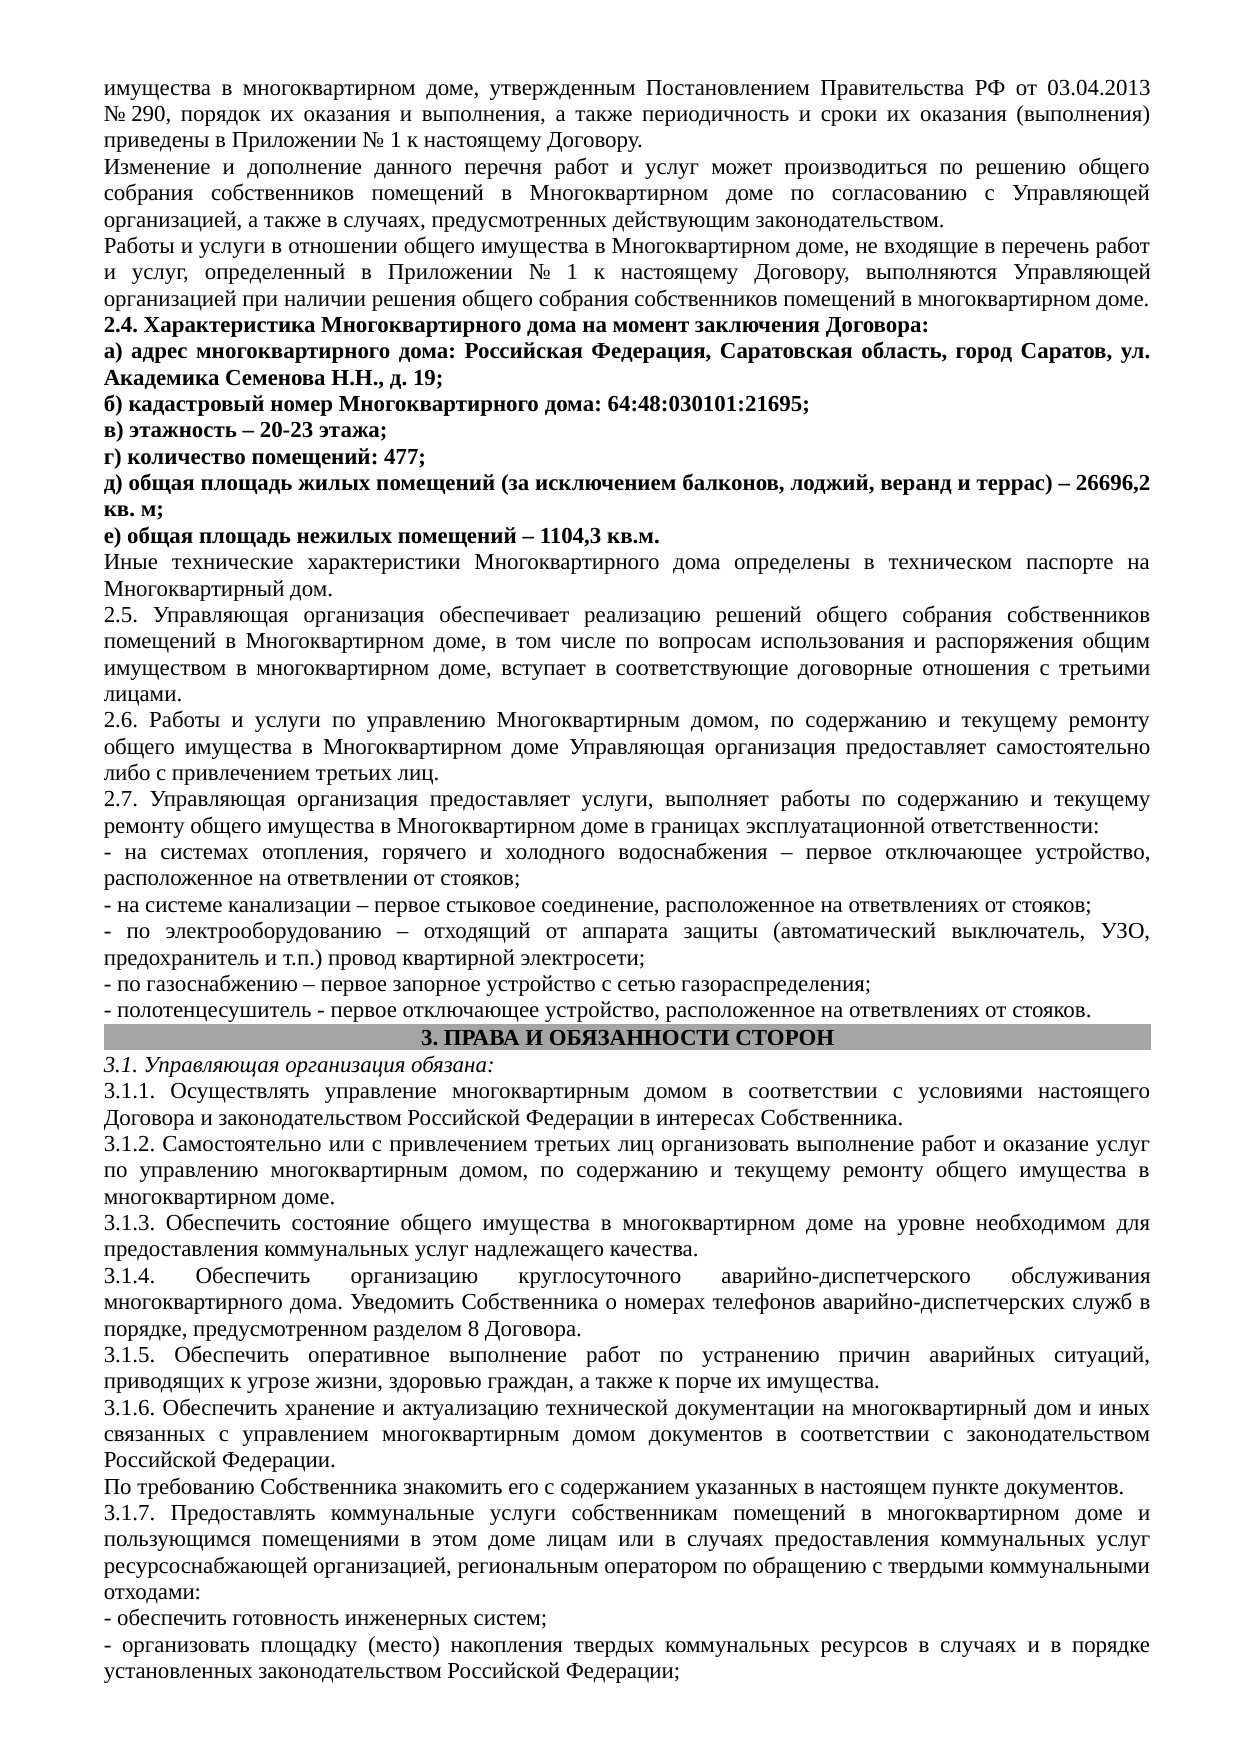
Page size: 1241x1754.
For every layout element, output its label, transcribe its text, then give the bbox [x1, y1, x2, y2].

text Иные технические характеристики Многоквартирного дома определены в техническом паспорте на Многоквартирный дом. [103, 548, 1152, 601]
text в) этажность – 20-23 этажа; [103, 416, 1152, 443]
text 3.1.3. Обеспечить состояние общего имущества в многоквартирном доме на уровне необходимом для предоставления коммунальных услуг надлежащего качества. [103, 1209, 1152, 1262]
text - на системе канализации – первое стыковое соединение, расположенное на ответвлениях от стояков; [103, 891, 1152, 917]
text 2.6. Работы и услуги по управлению Многоквартирным домом, по содержанию и текущему ремонту общего имущества в Многоквартирном доме Управляющая организация предоставляет самостоятельно либо с привлечением третьих лиц. [103, 706, 1152, 785]
text - полотенцесушитель - первое отключающее устройство, расположенное на ответвлениях от стояков. [103, 996, 1152, 1023]
text - на системах отопления, горячего и холодного водоснабжения – первое отключающее устройство, расположенное на ответвлении от стояков; [103, 838, 1152, 891]
text 3.1.4. Обеспечить организацию круглосуточного аварийно-диспетчерского обслуживания многоквартирного дома. Уведомить Собственника о номерах телефонов аварийно-диспетчерских служб в порядке, предусмотренном разделом 8 Договора. [103, 1262, 1152, 1341]
text д) общая площадь жилых помещений (за исключением балконов, лоджий, веранд и террас) – 26696,2 кв. м; [103, 469, 1152, 522]
text Изменение и дополнение данного перечня работ и услуг может производиться по решению общего собрания собственников помещений в Многоквартирном доме по согласованию с Управляющей организацией, а также в случаях, предусмотренных действующим законодательством. [103, 153, 1152, 232]
text г) количество помещений: 477; [103, 443, 1152, 469]
text Работы и услуги в отношении общего имущества в Многоквартирном доме, не входящие в перечень работ и услуг, определенный в Приложении № 1 к настоящему Договору, выполняются Управляющей организацией при наличии решения общего собрания собственников помещений в многоквартирном доме. [103, 232, 1152, 311]
text - обеспечить готовность инженерных систем; [103, 1604, 1152, 1631]
text 2.7. Управляющая организация предоставляет услуги, выполняет работы по содержанию и текущему ремонту общего имущества в Многоквартирном доме в границах эксплуатационной ответственности: [103, 785, 1152, 838]
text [103, 74, 1152, 153]
text 2.4. Характеристика Многоквартирного дома на момент заключения Договора: [103, 311, 1152, 337]
text 3.1.6. Обеспечить хранение и актуализацию технической документации на многоквартирный дом и иных связанных с управлением многоквартирным домом документов в соответствии с законодательством Российской Федерации. [103, 1394, 1152, 1473]
text - по электрооборудованию – отходящий от аппарата защиты (автоматический выключатель, УЗО, предохранитель и т.п.) провод квартирной электросети; [103, 917, 1152, 970]
text По требованию Собственника знакомить его с содержанием указанных в настоящем пункте документов. [103, 1473, 1152, 1499]
text - по газоснабжению – первое запорное устройство с сетью газораспределения; [103, 970, 1152, 996]
text 3.1.5. Обеспечить оперативное выполнение работ по устранению причин аварийных ситуаций, приводящих к угрозе жизни, здоровью граждан, а также к порче их имущества. [103, 1341, 1152, 1394]
text - организовать площадку (место) накопления твердых коммунальных ресурсов в случаях и в порядке установленных законодательством Российской Федерации; [103, 1631, 1152, 1683]
table_header 3. ПРАВА И ОБЯЗАННОСТИ СТОРОН [104, 1024, 1151, 1050]
text е) общая площадь нежилых помещений – 1104,3 кв.м. [103, 522, 1152, 548]
text 3.1. Управляющая организация обязана: [103, 1051, 1152, 1077]
text а) адрес многоквартирного дома: Российская Федерация, Саратовская область, город Саратов, ул. Академика Семенова Н.Н., д. 19; [103, 337, 1152, 390]
text 3.1.1. Осуществлять управление многоквартирным домом в соответствии с условиями настоящего Договора и законодательством Российской Федерации в интересах Собственника. [103, 1077, 1152, 1130]
text 2.5. Управляющая организация обеспечивает реализацию решений общего собрания собственников помещений в Многоквартирном доме, в том числе по вопросам использования и распоряжения общим имуществом в многоквартирном доме, вступает в соответствующие договорные отношения с третьими лицами. [103, 601, 1152, 706]
text 3.1.2. Самостоятельно или с привлечением третьих лиц организовать выполнение работ и оказание услуг по управлению многоквартирным домом, по содержанию и текущему ремонту общего имущества в многоквартирном доме. [103, 1130, 1152, 1209]
text 3.1.7. Предоставлять коммунальные услуги собственникам помещений в многоквартирном доме и пользующимся помещениями в этом доме лицам или в случаях предоставления коммунальных услуг ресурсоснабжающей организацией, региональным оператором по обращению с твердыми коммунальными отходами: [103, 1499, 1152, 1604]
text б) кадастровый номер Многоквартирного дома: 64:48:030101:21695; [103, 390, 1152, 416]
